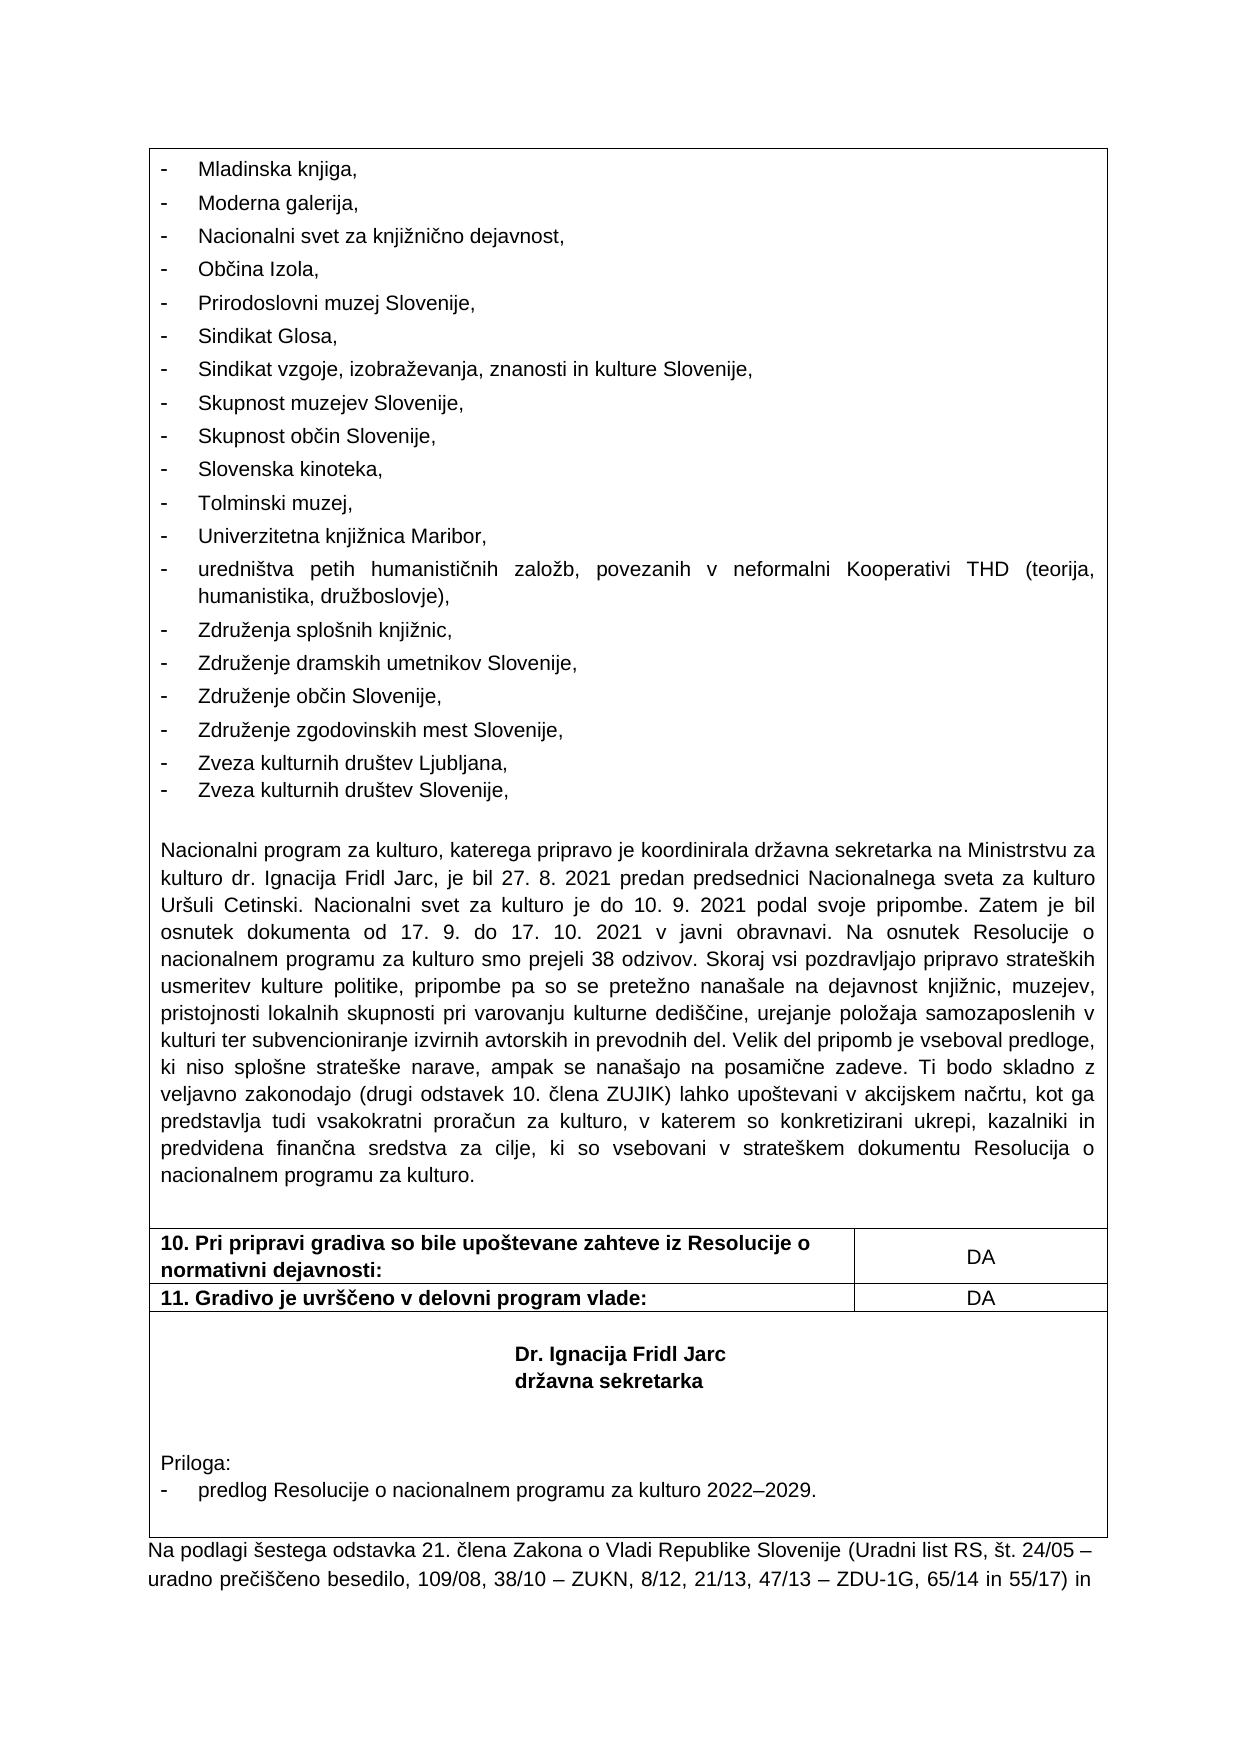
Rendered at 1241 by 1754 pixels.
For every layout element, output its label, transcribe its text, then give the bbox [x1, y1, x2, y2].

table_cell 11. Gradivo je uvrščeno v delovni program vlade: [150, 1284, 854, 1311]
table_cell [150, 149, 1107, 1228]
table_cell 10. Pri pripravi gradiva so bile upoštevane zahteve iz Resolucije o normativni dejavnosti: [150, 1229, 854, 1283]
table_cell DA [855, 1284, 1107, 1311]
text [148, 1538, 1092, 1591]
table_cell Dr. Ignacija Fridl Jarc državna sekretarka Priloga: predlog Resolucije o nacionalnem programu za kulturo 2022‒2029. [150, 1312, 1107, 1537]
table_cell DA [855, 1229, 1107, 1283]
